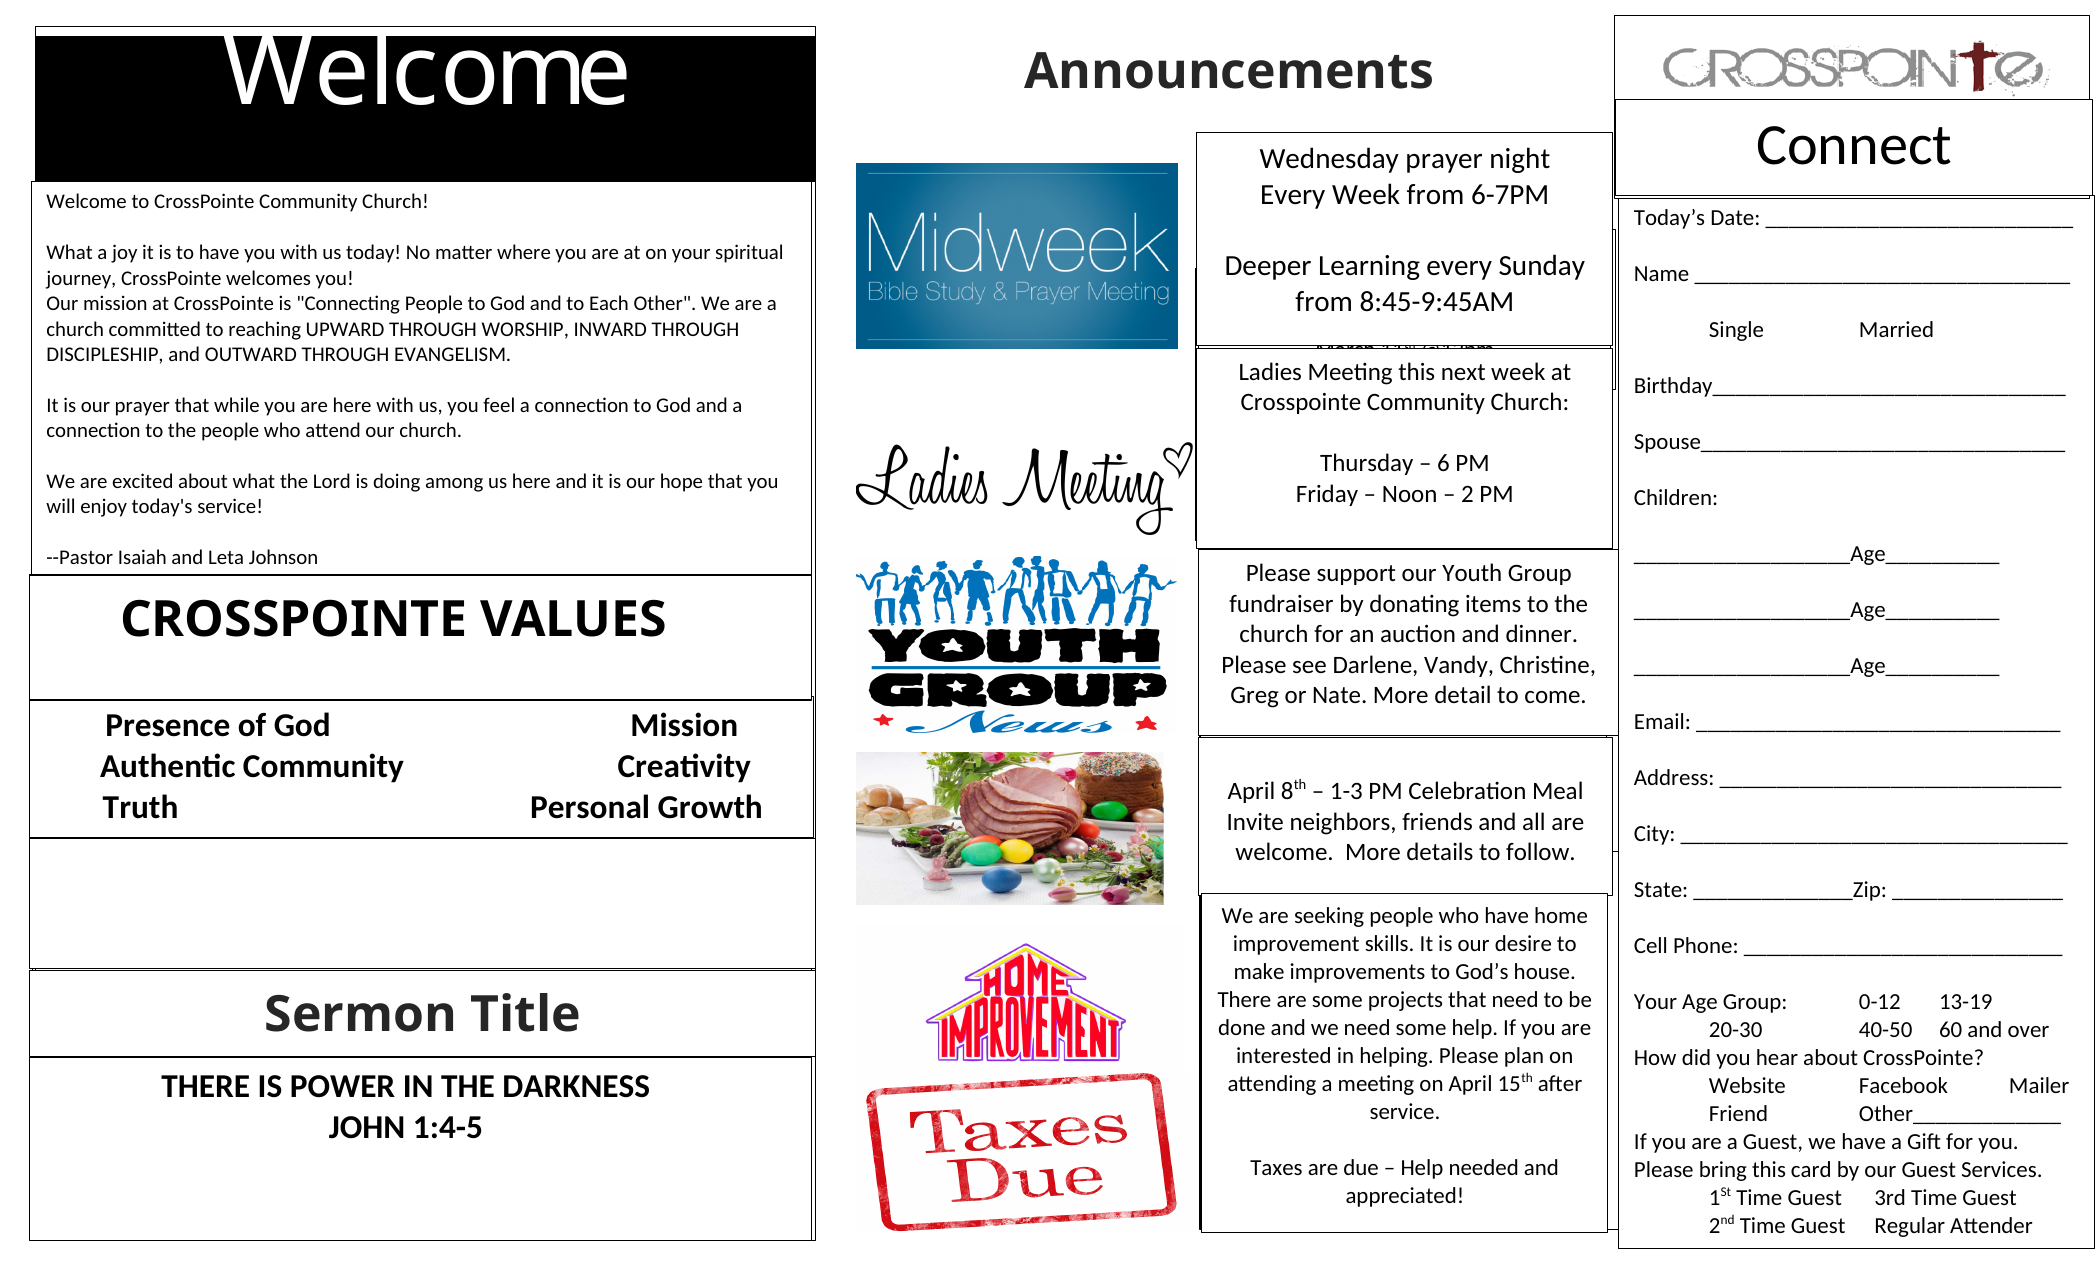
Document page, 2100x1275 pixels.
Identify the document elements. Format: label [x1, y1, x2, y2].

picture [856, 556, 1177, 733]
picture [856, 418, 1196, 536]
picture [856, 924, 1195, 1234]
picture [856, 752, 1164, 905]
picture [1629, 23, 2076, 106]
